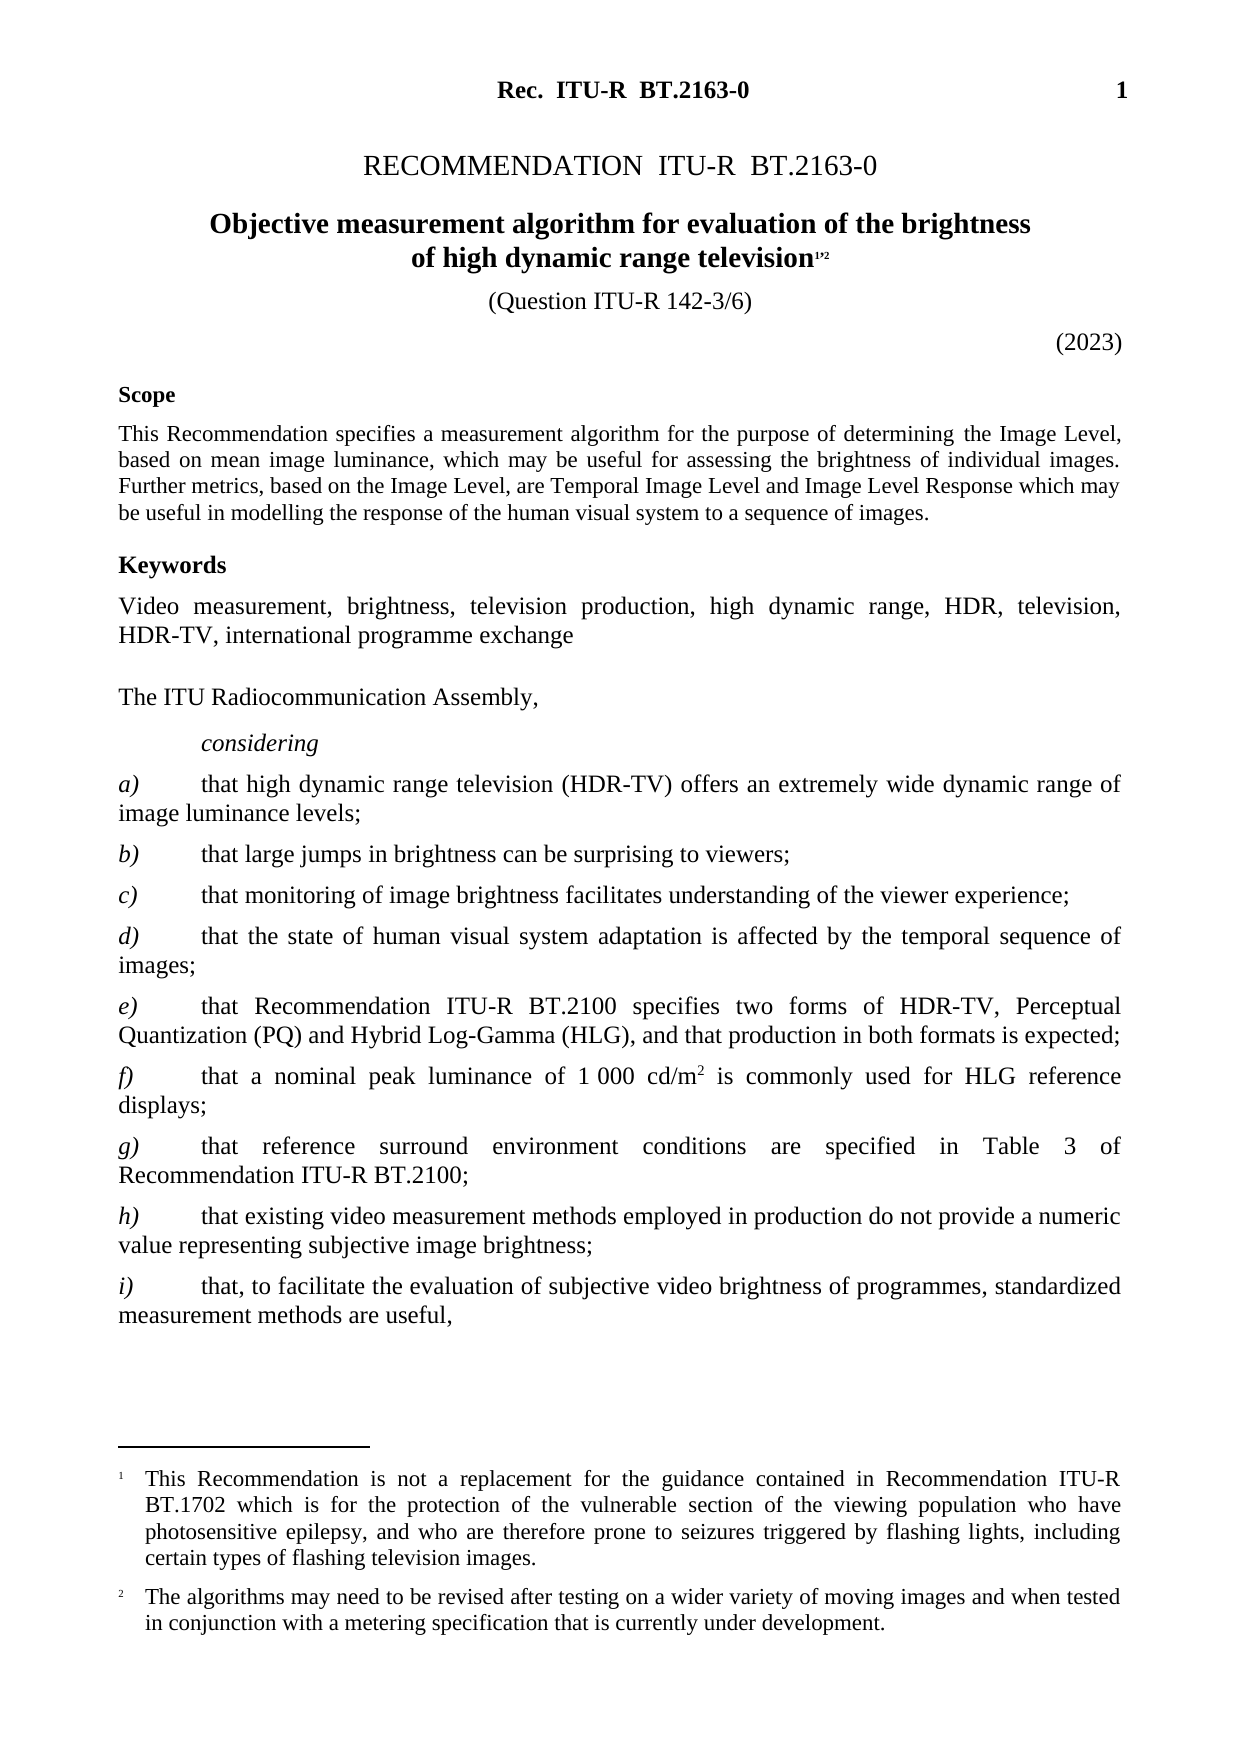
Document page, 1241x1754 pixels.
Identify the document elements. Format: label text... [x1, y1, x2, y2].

title Objective measurement algorithm for evaluation of the brightness of high dynamic range television, [118, 206, 1122, 273]
text Video measurement, brightness, television production, high dynamic range, HDR, television, HDR-TV, international programme exchange [118, 591, 1122, 649]
text e) that Recommendation ITU-R BT.2100 specifies two forms of HDR-TV, Perceptual Quantization (PQ) and Hybrid Log-Gamma (HLG), and that production in both formats is expected; [118, 991, 1122, 1049]
text f) that a nominal peak luminance of 1 000 cd/m2 is commonly used for HLG reference displays; [118, 1061, 1122, 1119]
title The ITU Radiocommunication Assembly, [118, 682, 1122, 711]
text g) that reference surround environment conditions are specified in Table 3 of Recommendation ITU-R BT.2100; [118, 1131, 1122, 1189]
text c) that monitoring of image brightness facilitates understanding of the viewer experience; [118, 880, 1122, 909]
text a) that high dynamic range television (HDR-TV) offers an extremely wide dynamic range of image luminance levels; [118, 769, 1122, 826]
text This Recommendation specifies a measurement algorithm for the purpose of determining the Image Level, based on mean image luminance, which may be useful for assessing the brightness of individual images. Further metrics, based on the Image Level, are Temporal Image Level and Image Level Response which may be useful in modelling the response of the human visual system to a sequence of images. [118, 420, 1122, 525]
subtitle Keywords [118, 550, 1122, 579]
text i) that, to facilitate the evaluation of subjective video brightness of programmes, standardized measurement methods are useful, [118, 1271, 1122, 1329]
text RECOMMENDATION ITU-R BT.2163-0 [118, 148, 1122, 181]
text considering [201, 728, 1122, 756]
text (2023) [118, 327, 1122, 356]
text b) that large jumps in brightness can be surprising to viewers; [118, 839, 1122, 868]
text h) that existing video measurement methods employed in production do not provide a numeric value representing subjective image brightness; [118, 1201, 1122, 1259]
text (Question ITU-R 142-3/6) [118, 286, 1122, 314]
subtitle Scope [118, 381, 1122, 407]
text d) that the state of human visual system adaptation is affected by the temporal sequence of images; [118, 921, 1122, 979]
